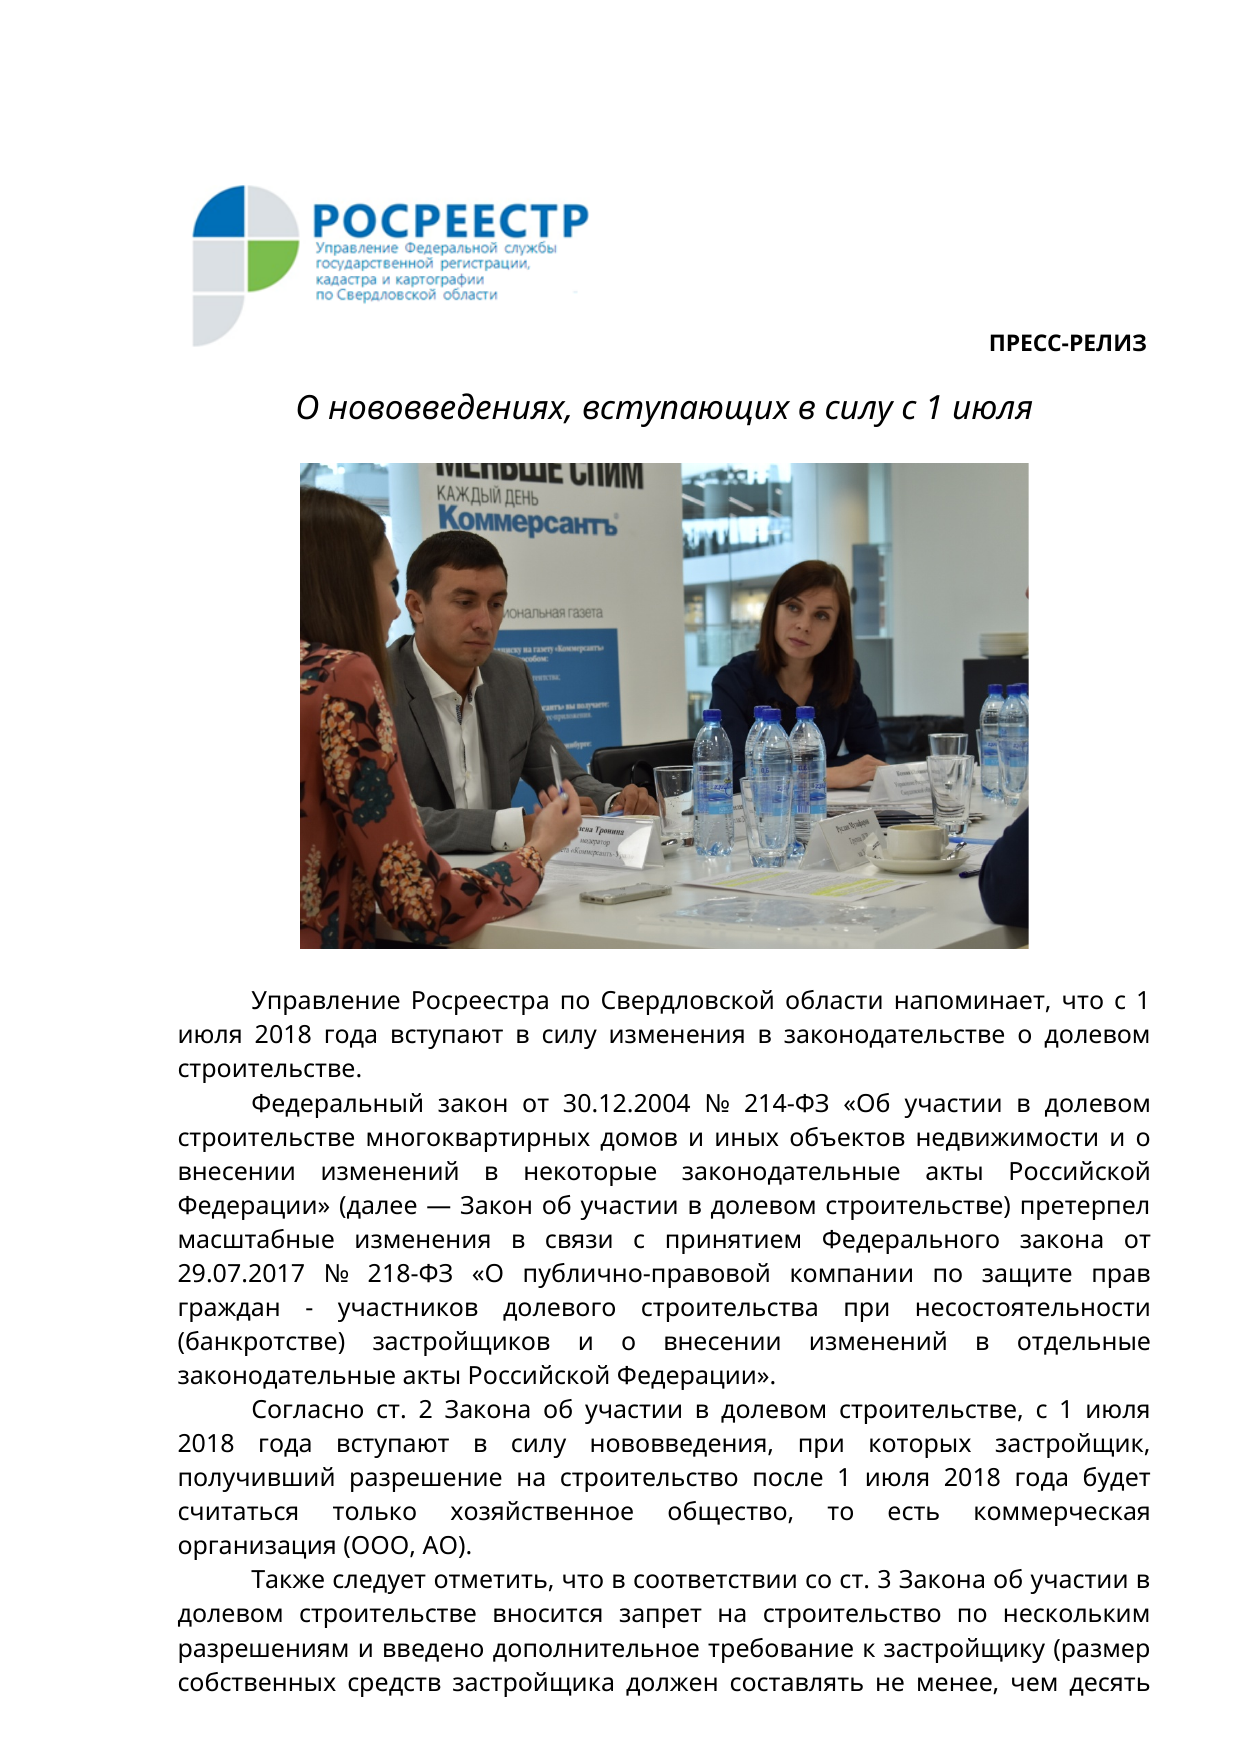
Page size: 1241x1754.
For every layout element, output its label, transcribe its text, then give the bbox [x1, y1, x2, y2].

text Согласно ст. 2 Закона об участии в долевом строительстве, с 1 июля 2018 года вступают в силу нововведения, при которых застройщик, получивший разрешение на строительство после 1 июля 2018 года будет считаться только хозяйственное общество, то есть коммерческая организация (ООО, АО). [177, 1392, 1152, 1562]
text Федеральный закон от 30.12.2004 № 214-ФЗ «Об участии в долевом строительстве многоквартирных домов и иных объектов недвижимости и о внесении изменений в некоторые законодательные акты Российской Федерации» (далее — Закон об участии в долевом строительстве) претерпел масштабные изменения в связи с принятием Федерального закона от 29.07.2017 № 218-ФЗ «О публично-правовой компании по защите прав граждан - участников долевого строительства при несостоятельности (банкротстве) застройщиков и о внесении изменений в отдельные законодательные акты Российской Федерации». [177, 1085, 1152, 1392]
text Управление Росреестра по Свердловской области напоминает, что с 1 июля 2018 года вступают в силу изменения в законодательстве о долевом строительстве. [177, 983, 1152, 1085]
picture [300, 463, 1029, 949]
picture [177, 175, 603, 352]
text О нововведениях, вступающих в силу с 1 июля [177, 384, 1152, 429]
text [177, 1562, 1152, 1698]
